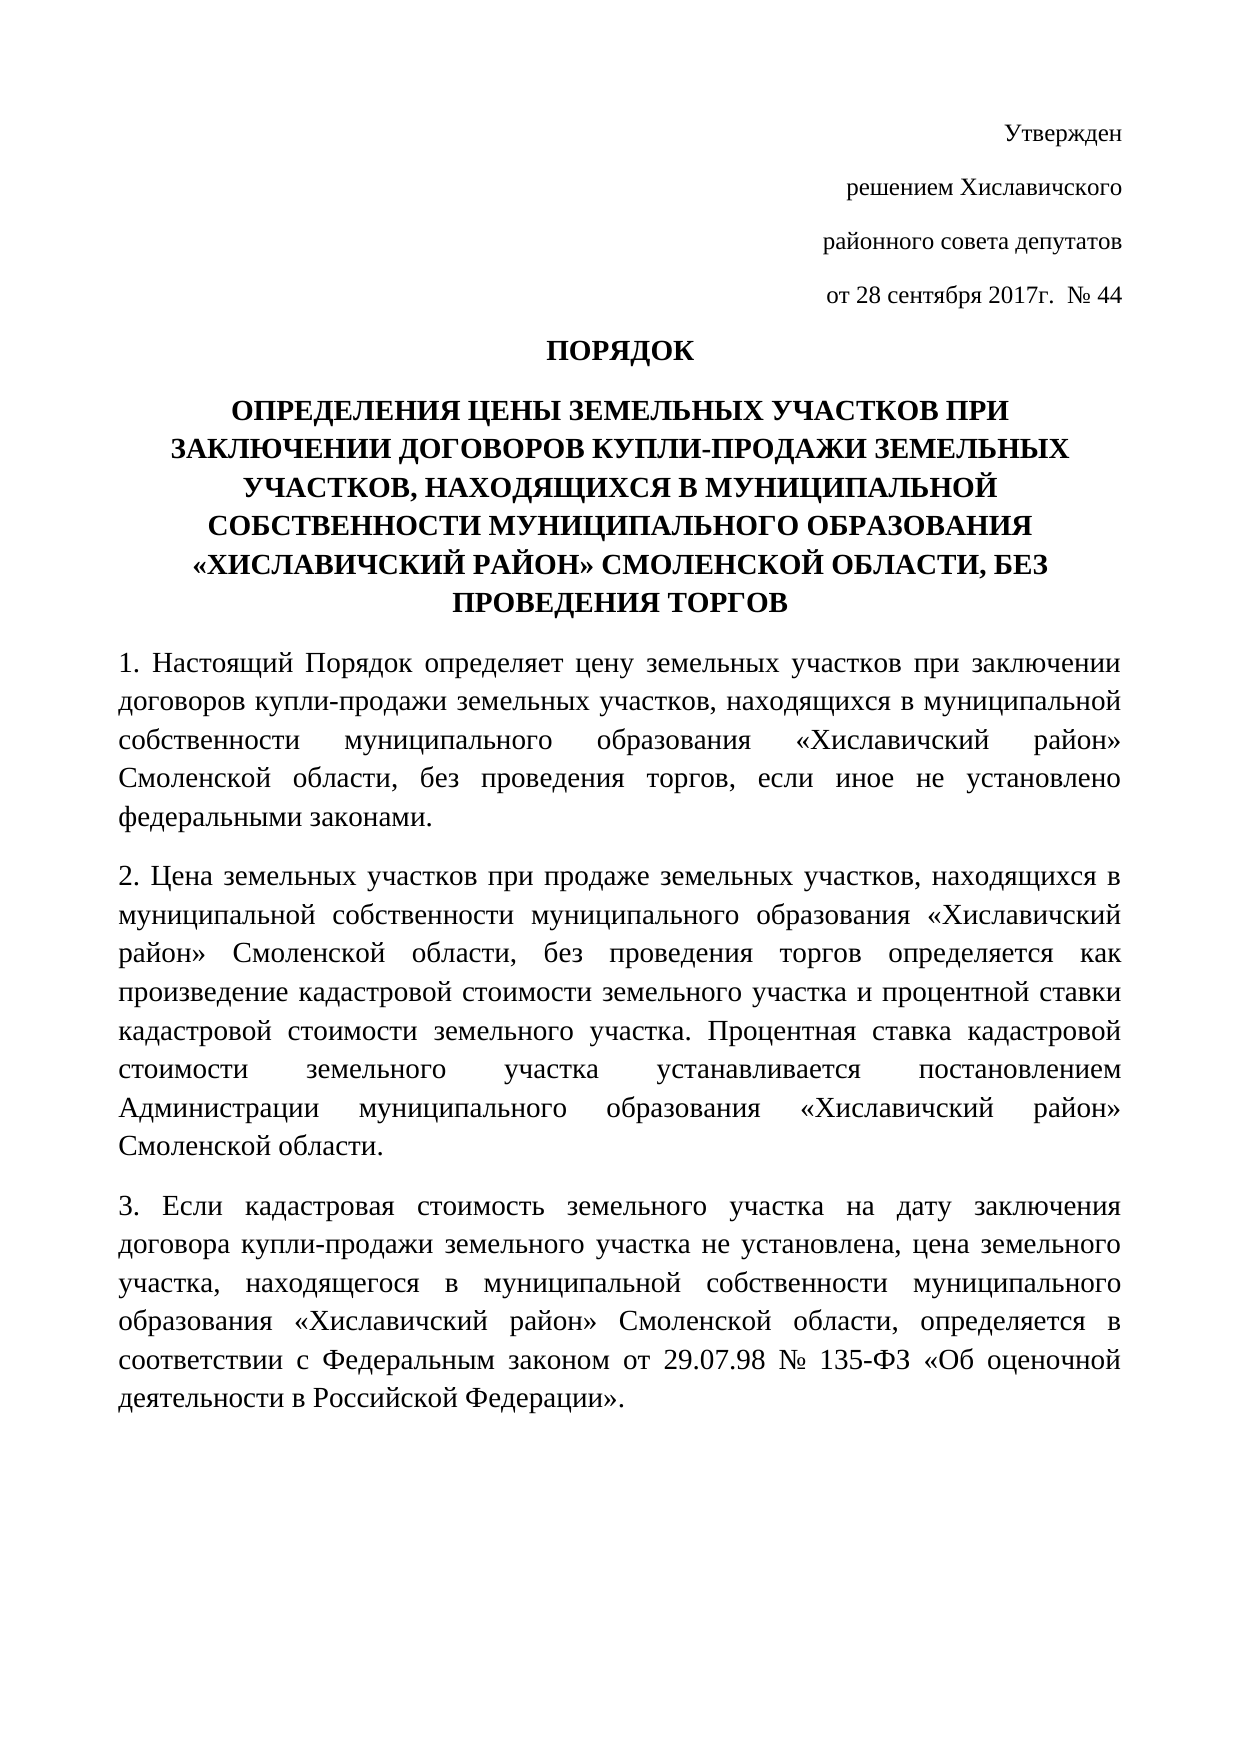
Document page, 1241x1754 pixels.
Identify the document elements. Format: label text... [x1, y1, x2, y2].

text 1. Настоящий Порядок определяет цену земельных участков при заключении договоров купли-продажи земельных участков, находящихся в муниципальной собственности муниципального образования «Хиславичский район» Смоленской области, без проведения торгов, если иное не установлено федеральными законами. [118, 645, 1122, 833]
text ПОРЯДОК [118, 333, 1122, 367]
text ОПРЕДЕЛЕНИЯ ЦЕНЫ ЗЕМЕЛЬНЫХ УЧАСТКОВ ПРИ ЗАКЛЮЧЕНИИ ДОГОВОРОВ КУПЛИ-ПРОДАЖИ ЗЕМЕЛЬНЫХ УЧАСТКОВ, НАХОДЯЩИХСЯ В МУНИЦИПАЛЬНОЙ СОБСТВЕННОСТИ МУНИЦИПАЛЬНОГО ОБРАЗОВАНИЯ «ХИСЛАВИЧСКИЙ РАЙОН» СМОЛЕНСКОЙ ОБЛАСТИ, БЕЗ ПРОВЕДЕНИЯ ТОРГОВ [118, 393, 1122, 619]
text районного совета депутатов [118, 226, 1122, 254]
text Утвержден [118, 118, 1122, 147]
text решением Хиславичского [118, 172, 1122, 201]
text 3. Если кадастровая стоимость земельного участка на дату заключения договора купли-продажи земельного участка не установлена, цена земельного участка, находящегося в муниципальной собственности муниципального образования «Хиславичский район» Смоленской области, определяется в соответствии с Федеральным законом от 29.07.98 № 135-ФЗ «Об оценочной деятельности в Российской Федерации». [118, 1188, 1122, 1414]
text 2. Цена земельных участков при продаже земельных участков, находящихся в муниципальной собственности муниципального образования «Хиславичский район» Смоленской области, без проведения торгов определяется как произведение кадастровой стоимости земельного участка и процентной ставки кадастровой стоимости земельного участка. Процентная ставка кадастровой стоимости земельного участка устанавливается постановлением Администрации муниципального образования «Хиславичский район» Смоленской области. [118, 858, 1122, 1162]
text от 28 сентября 2017г. № 44 [118, 280, 1122, 308]
